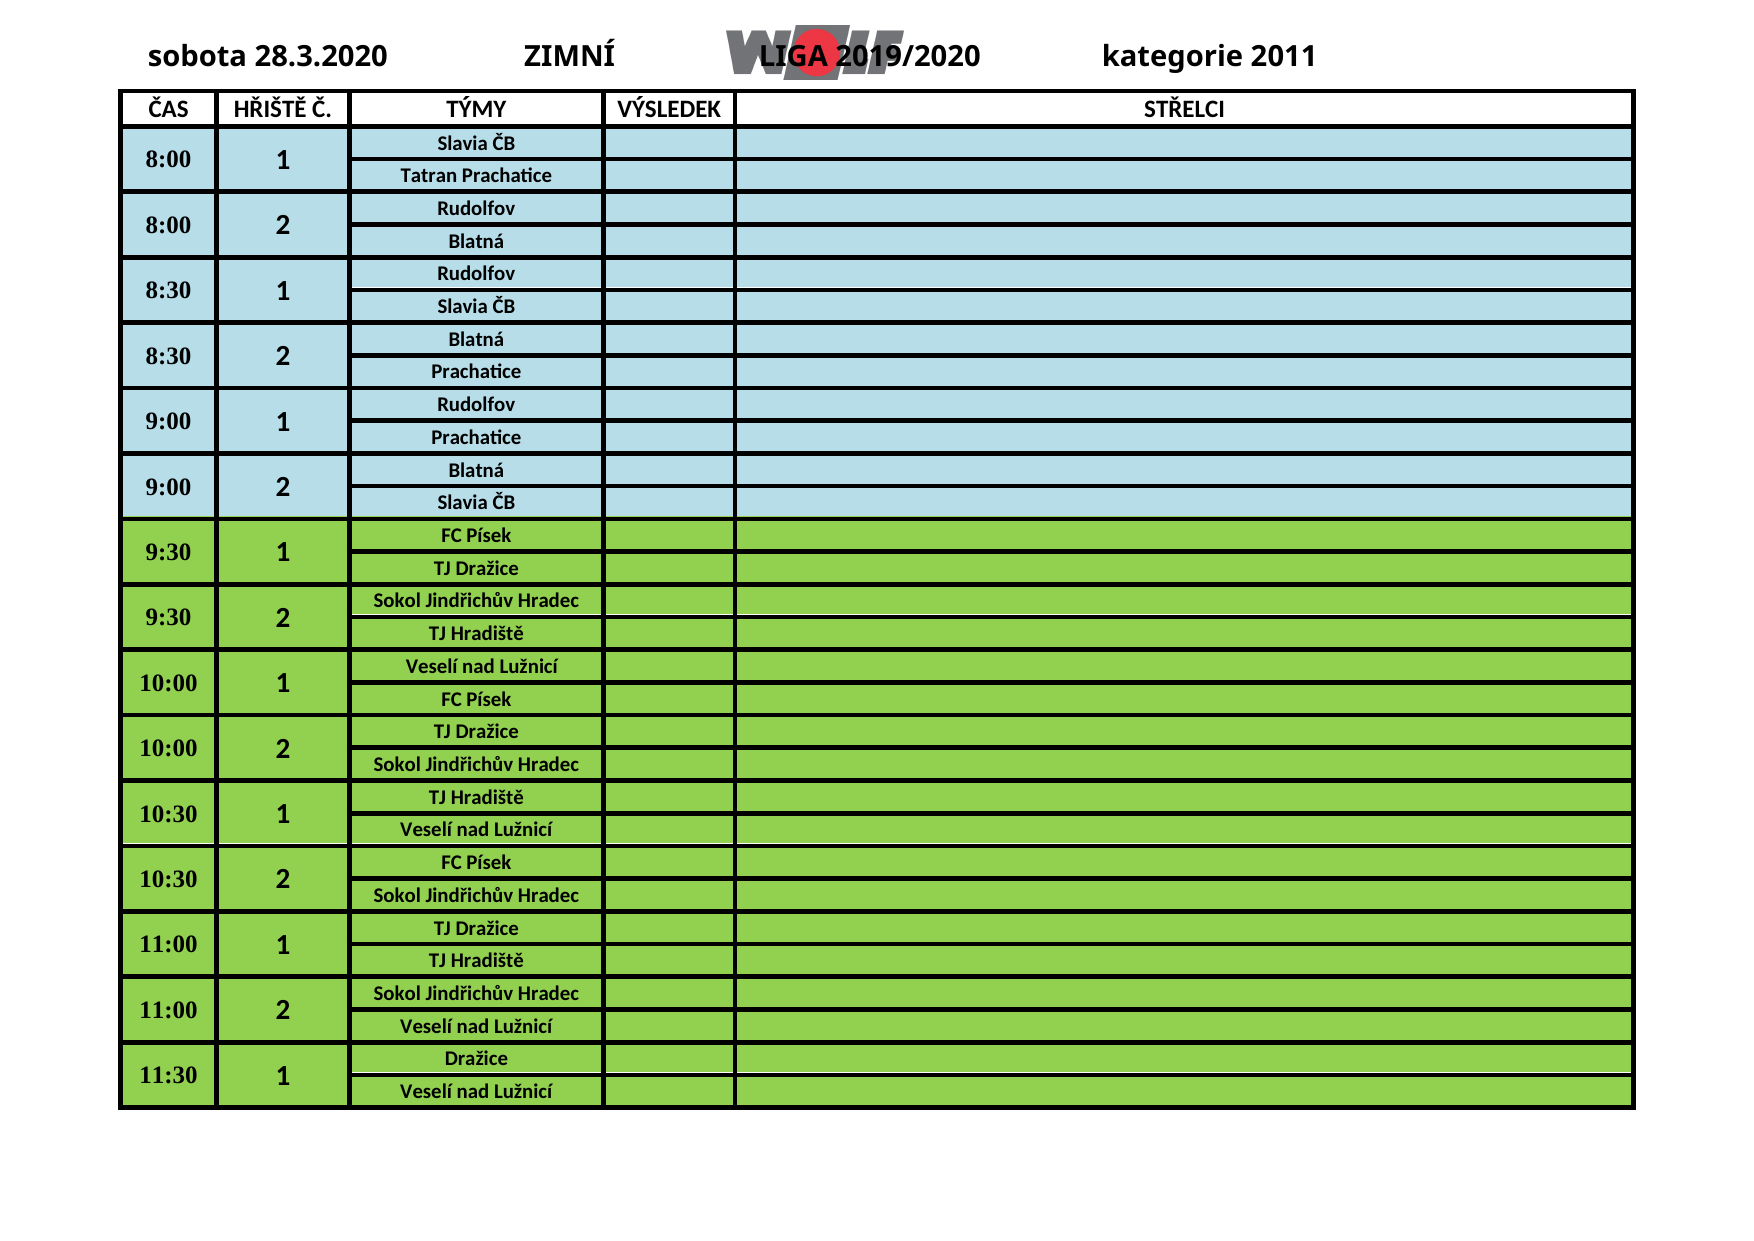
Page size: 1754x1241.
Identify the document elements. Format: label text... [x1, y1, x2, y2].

table_cell Dražice [352, 1045, 601, 1072]
table_cell 10:30 [123, 783, 214, 843]
table_cell Slavia ČB [352, 129, 601, 157]
table_cell [737, 979, 1631, 1007]
table_cell Blatná [352, 456, 601, 484]
table_cell [737, 652, 1631, 680]
table_cell [606, 194, 733, 222]
table_cell [606, 161, 733, 189]
table_cell [606, 488, 733, 516]
table_cell Veselí nad Lužnicí [352, 1077, 601, 1105]
table_cell [737, 914, 1631, 942]
table_cell [606, 783, 733, 811]
table_cell [606, 521, 733, 549]
table_cell [737, 750, 1631, 778]
table_cell 2 [219, 587, 347, 647]
table_cell [737, 325, 1631, 353]
table_cell 2 [219, 717, 347, 778]
table_cell [737, 423, 1631, 451]
table_cell Slavia ČB [352, 488, 601, 516]
table_cell 10:30 [123, 848, 214, 909]
table_cell [737, 946, 1631, 974]
table_cell Veselí nad Lužnicí [352, 816, 601, 843]
table_cell 9:00 [123, 390, 214, 451]
table_cell [737, 881, 1631, 909]
table_cell [606, 358, 733, 386]
table_cell [737, 488, 1631, 516]
table_cell [737, 685, 1631, 713]
table_cell Sokol Jindřichův Hradec [352, 750, 601, 778]
table_cell Sokol Jindřichův Hradec [352, 979, 601, 1007]
table_cell TJ Hradiště [352, 783, 601, 811]
table_header STŘELCI [737, 93, 1631, 124]
table_header VÝSLEDEK [606, 93, 733, 124]
table_cell [606, 456, 733, 484]
table_cell [606, 390, 733, 418]
table_cell [606, 816, 733, 843]
table_cell [737, 1012, 1631, 1040]
table_cell Rudolfov [352, 260, 601, 287]
table_header TÝMY [352, 93, 601, 124]
table_cell [606, 587, 733, 614]
table_cell FC Písek [352, 521, 601, 549]
table_cell 11:00 [123, 914, 214, 974]
table_cell [606, 1045, 733, 1072]
table_cell 9:30 [123, 587, 214, 647]
table_cell [606, 717, 733, 745]
table_cell Sokol Jindřichův Hradec [352, 881, 601, 909]
table_cell 8:00 [123, 129, 214, 189]
table_cell [737, 717, 1631, 745]
table_cell 11:30 [123, 1045, 214, 1105]
table_cell [606, 946, 733, 974]
table_cell [606, 914, 733, 942]
table_cell [737, 619, 1631, 647]
table_cell [737, 292, 1631, 320]
table_cell [606, 1077, 733, 1105]
table_cell 2 [219, 979, 347, 1040]
table_cell [737, 227, 1631, 255]
table_cell 8:30 [123, 325, 214, 386]
table_cell Prachatice [352, 358, 601, 386]
table_cell Veselí nad Lužnicí [352, 652, 601, 680]
table_cell FC Písek [352, 685, 601, 713]
table_cell 8:30 [123, 260, 214, 320]
table_cell [606, 881, 733, 909]
table_cell 2 [219, 456, 347, 516]
table_cell TJ Hradiště [352, 946, 601, 974]
table_cell TJ Dražice [352, 717, 601, 745]
table_cell 1 [219, 652, 347, 713]
table_cell 9:00 [123, 456, 214, 516]
table_cell [606, 652, 733, 680]
table_cell 8:00 [123, 194, 214, 255]
table_cell Rudolfov [352, 194, 601, 222]
table_cell [606, 685, 733, 713]
table_cell [606, 227, 733, 255]
picture [726, 25, 904, 80]
table_cell Veselí nad Lužnicí [352, 1012, 601, 1040]
table_cell [737, 194, 1631, 222]
table_cell [606, 260, 733, 287]
table_cell [606, 292, 733, 320]
table_cell 1 [219, 129, 347, 189]
table_cell [606, 325, 733, 353]
table_cell [737, 456, 1631, 484]
table_cell [737, 358, 1631, 386]
table_cell [737, 783, 1631, 811]
table_cell [606, 129, 733, 157]
table_cell FC Písek [352, 848, 601, 876]
table_cell [606, 619, 733, 647]
table_cell [737, 587, 1631, 614]
table_cell [737, 521, 1631, 549]
table_cell Prachatice [352, 423, 601, 451]
table_cell 1 [219, 390, 347, 451]
table_cell [606, 750, 733, 778]
table_cell TJ Dražice [352, 914, 601, 942]
table_cell 2 [219, 848, 347, 909]
table_cell 11:00 [123, 979, 214, 1040]
table_cell [737, 129, 1631, 157]
table_cell 10:00 [123, 652, 214, 713]
table_header HŘIŠTĚ Č. [219, 93, 347, 124]
table_cell TJ Hradiště [352, 619, 601, 647]
table_cell Rudolfov [352, 390, 601, 418]
table_cell TJ Dražice [352, 554, 601, 582]
table_cell 1 [219, 914, 347, 974]
table_cell 1 [219, 260, 347, 320]
table_cell [606, 1012, 733, 1040]
table_cell 10:00 [123, 717, 214, 778]
table_cell [606, 979, 733, 1007]
table_cell [737, 554, 1631, 582]
table_cell [737, 1077, 1631, 1105]
table_cell 2 [219, 325, 347, 386]
table_cell [737, 1045, 1631, 1072]
table_cell [606, 423, 733, 451]
table_cell [737, 816, 1631, 843]
table_cell Sokol Jindřichův Hradec [352, 587, 601, 614]
table_cell [737, 390, 1631, 418]
table_cell Slavia ČB [352, 292, 601, 320]
table_cell [606, 848, 733, 876]
table_cell [606, 554, 733, 582]
table_cell 2 [219, 194, 347, 255]
table_cell [737, 848, 1631, 876]
table_cell 1 [219, 783, 347, 843]
table_cell Blatná [352, 325, 601, 353]
table_cell 9:30 [123, 521, 214, 582]
table_cell Blatná [352, 227, 601, 255]
table_cell [737, 260, 1631, 287]
table_cell [737, 161, 1631, 189]
table_cell 1 [219, 521, 347, 582]
table_cell 1 [219, 1045, 347, 1105]
table_header ČAS [123, 93, 214, 124]
table_cell Tatran Prachatice [352, 161, 601, 189]
